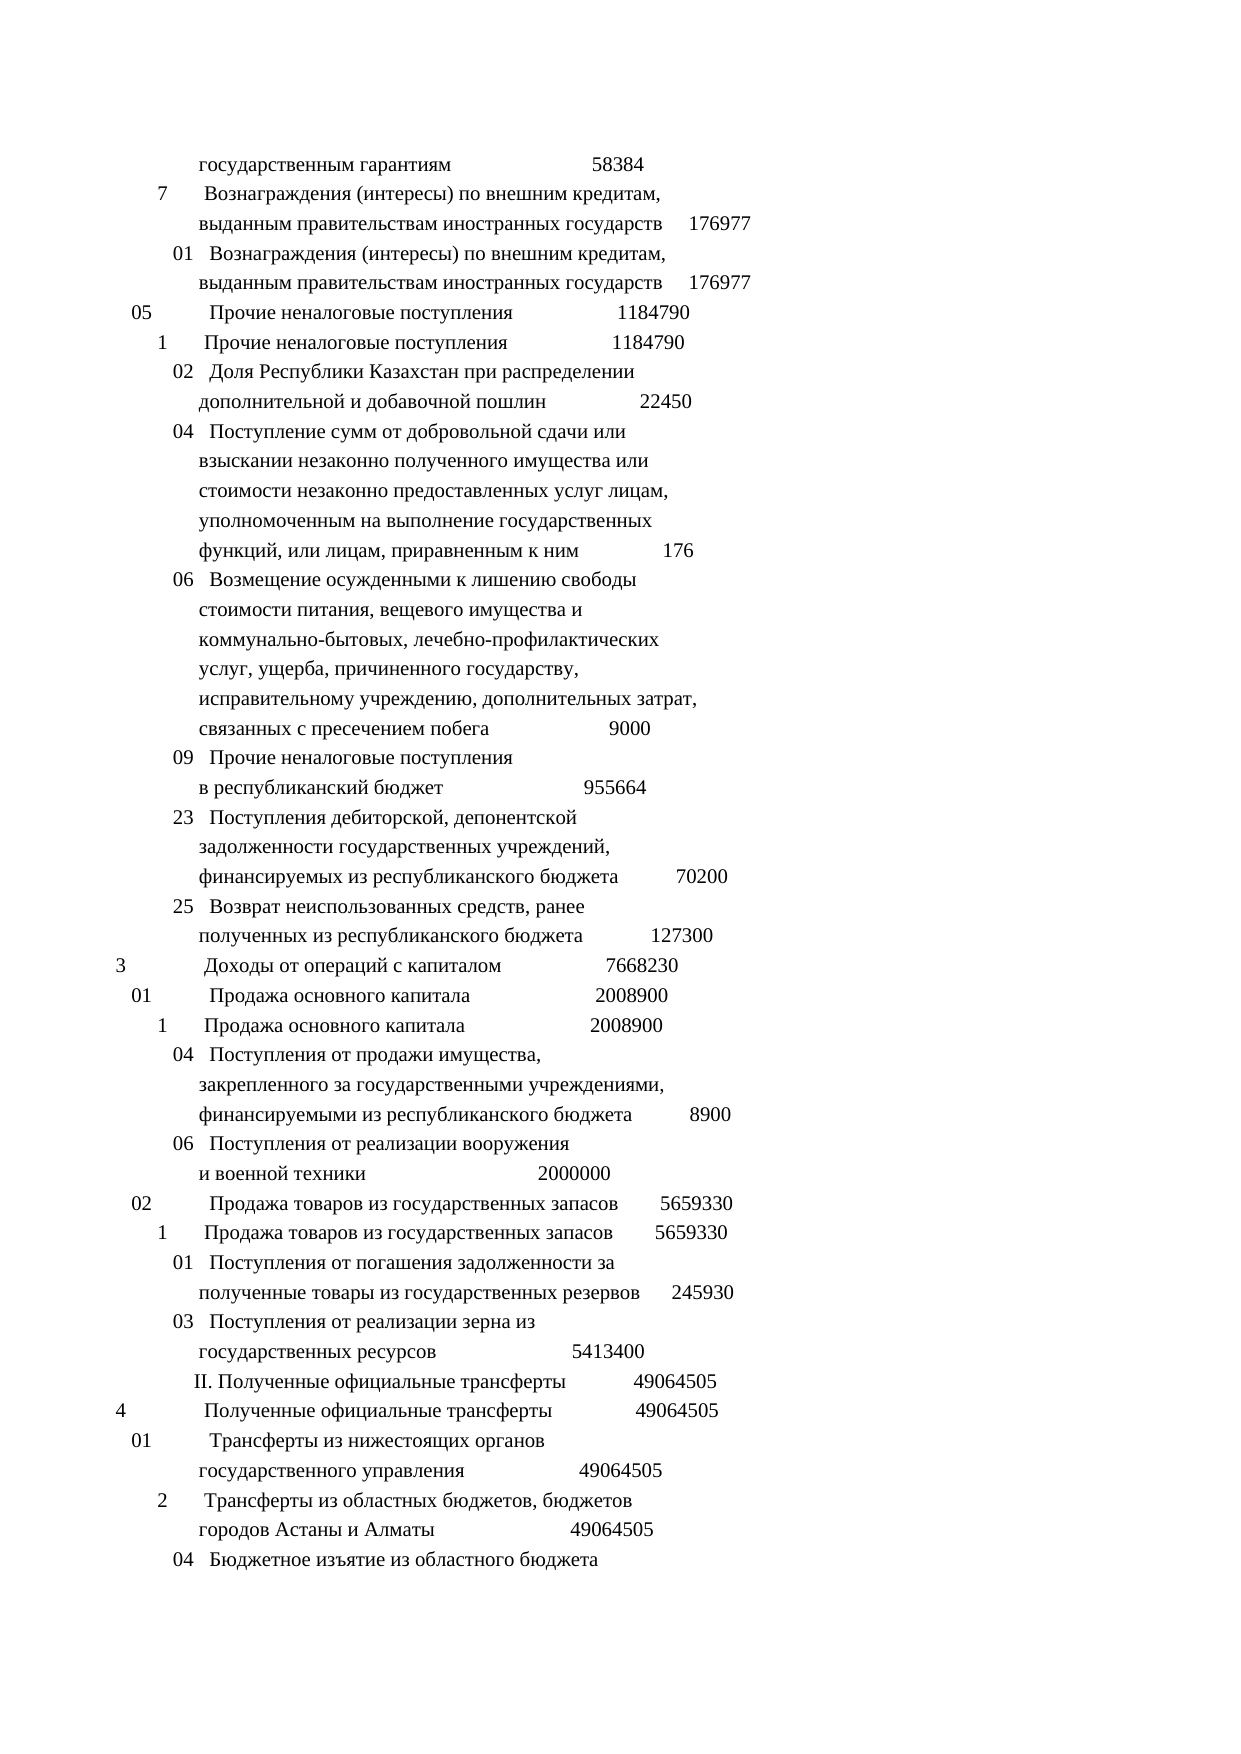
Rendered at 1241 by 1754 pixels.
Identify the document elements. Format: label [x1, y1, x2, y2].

table_header [101, 150, 1240, 1578]
